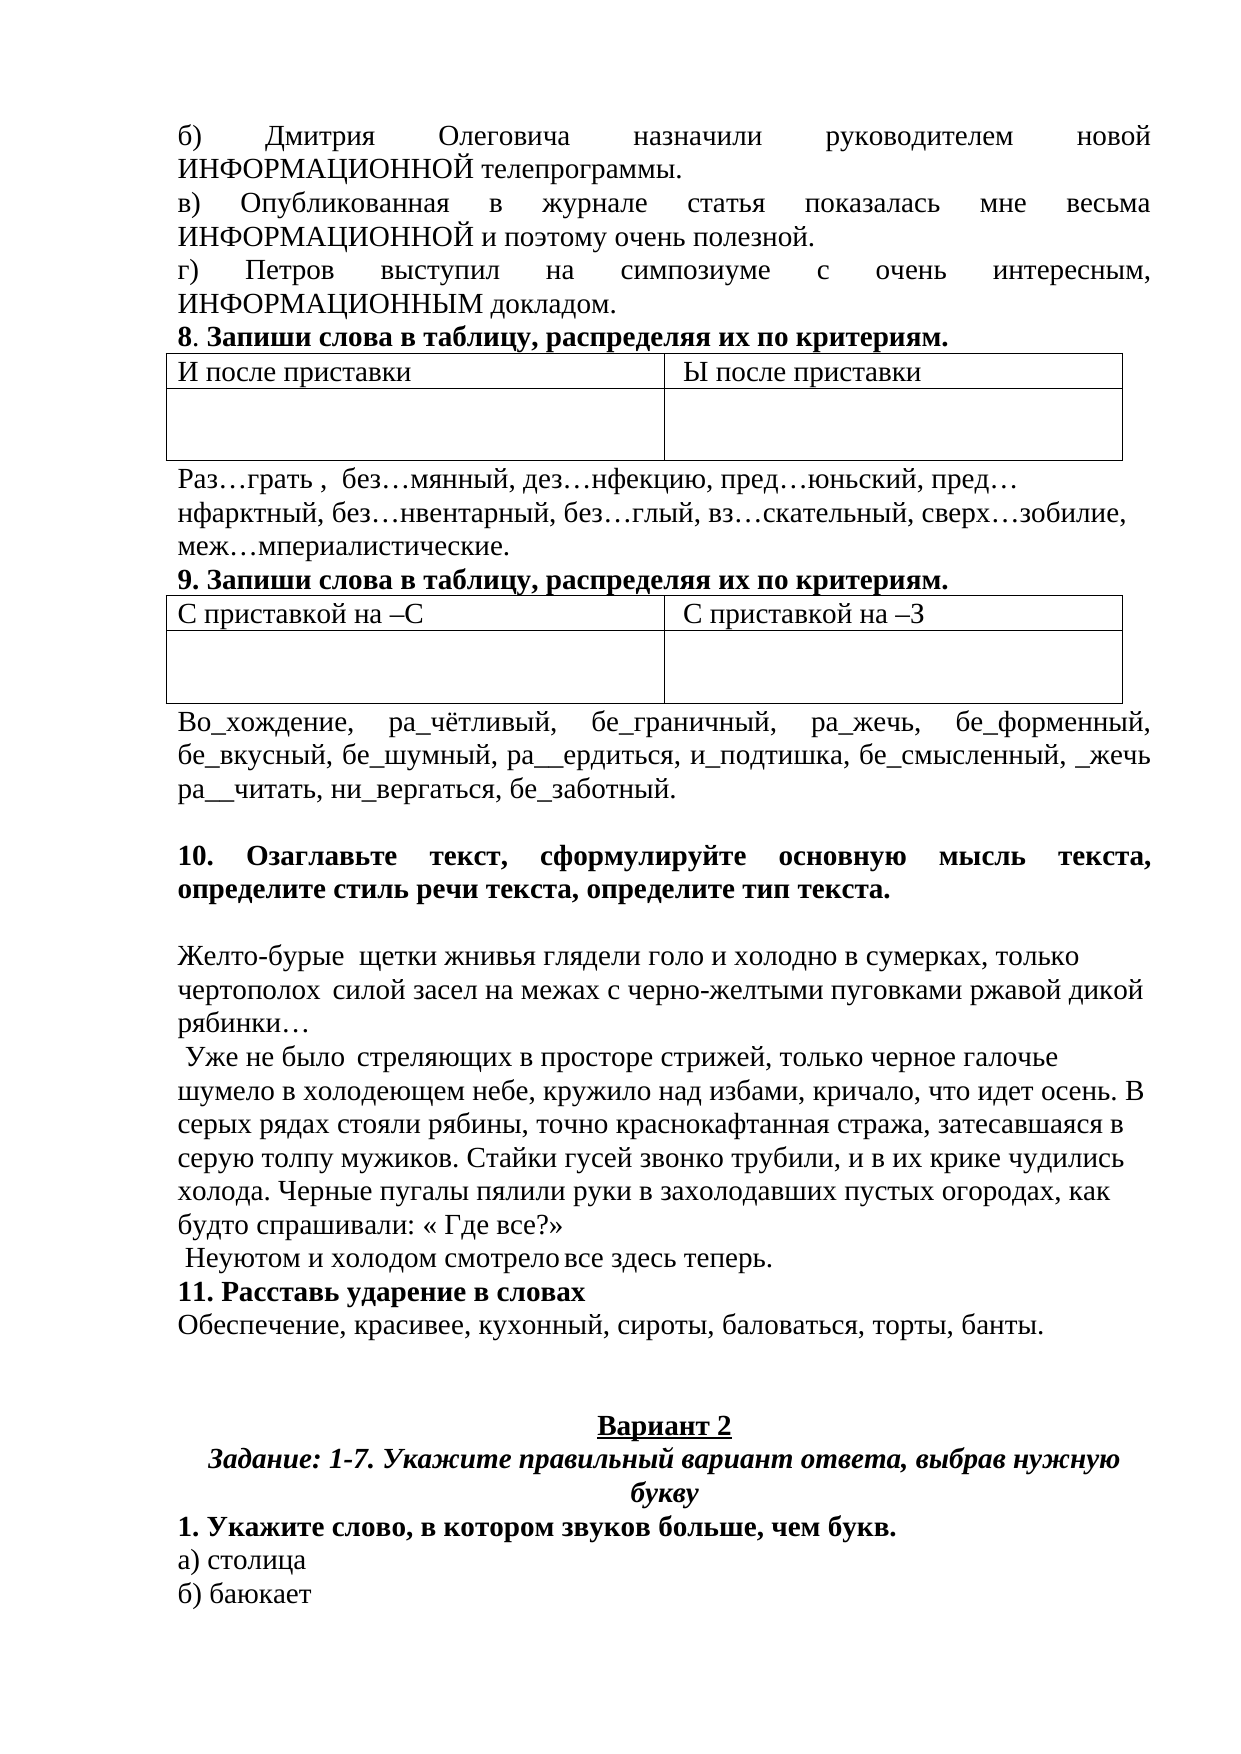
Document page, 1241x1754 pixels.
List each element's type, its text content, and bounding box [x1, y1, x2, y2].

text 1. Укажите слово, в котором звуков больше, чем букв. [177, 1509, 1152, 1542]
text г) Петров выступил на симпозиуме с очень интересным, ИНФОРМАЦИОННЫМ докладом. [177, 252, 1152, 319]
table_cell [665, 389, 1122, 460]
table_cell [665, 631, 1122, 703]
text Желто-бурые щетки жнивья глядели голо и холодно в сумерках, только чертополох силой засел на межах с черно-желтыми пуговками ржавой дикой рябинки… [177, 938, 1152, 1039]
text 8. Запиши слова в таблицу, распределяя их по критериям. [177, 319, 1152, 353]
text а) столица [177, 1542, 1152, 1576]
table_header И после приставки [167, 354, 664, 387]
table_header Ы после приставки [665, 354, 1122, 387]
text Во_хождение, ра_чётливый, бе_граничный, ра_жечь, бе_форменный, бе_вкусный, бе_шумный, ра__ердиться, и_подтишка, бе_смысленный, _жечь ра__читать, ни_вергаться, бе_заботный. [177, 704, 1152, 804]
table_header С приставкой на –С [167, 596, 664, 630]
text Вариант 2 [177, 1408, 1152, 1442]
text Задание: 1-7. Укажите правильный вариант ответа, выбрав нужную букву [177, 1442, 1152, 1509]
table_cell [167, 389, 664, 460]
text 9. Запиши слова в таблицу, распределяя их по критериям. [177, 562, 1152, 595]
text в) Опубликованная в журнале статья показалась мне весьма ИНФОРМАЦИОННОЙ и поэтому очень полезной. [177, 185, 1152, 252]
text Обеспечение, красивее, кухонный, сироты, баловаться, торты, банты. [177, 1307, 1152, 1341]
text б) Дмитрия Олеговича назначили руководителем новой ИНФОРМАЦИОННОЙ телепрограммы. [177, 118, 1152, 185]
text 11. Расставь ударение в словах [177, 1274, 1152, 1307]
text Неуютом и холодом смотрело все здесь теперь. [177, 1240, 1152, 1274]
text Раз…грать , без…мянный, дез…нфекцию, пред…юньский, пред…нфарктный, без…нвентарный, без…глый, вз…скательный, сверх…зобилие, меж…мпериалистические. [177, 461, 1152, 562]
table_cell [167, 631, 664, 703]
table_header С приставкой на –З [665, 596, 1122, 630]
text 10. Озаглавьте текст, сформулируйте основную мысль текста, определите стиль речи текста, определите тип текста. [177, 838, 1152, 905]
text Уже не было стреляющих в просторе стрижей, только черное галочье шумело в холодеющем небе, кружило над избами, кричало, что идет осень. В серых рядах стояли рябины, точно краснокафтанная стража, затесавшаяся в серую толпу мужиков. Стайки гусей звонко трубили, и в их крике чудились холода. Черные пугалы пялили руки в захолодавших пустых огородах, как будто спрашивали: « Где все?» [177, 1039, 1152, 1240]
text б) баюкает [177, 1576, 1152, 1609]
